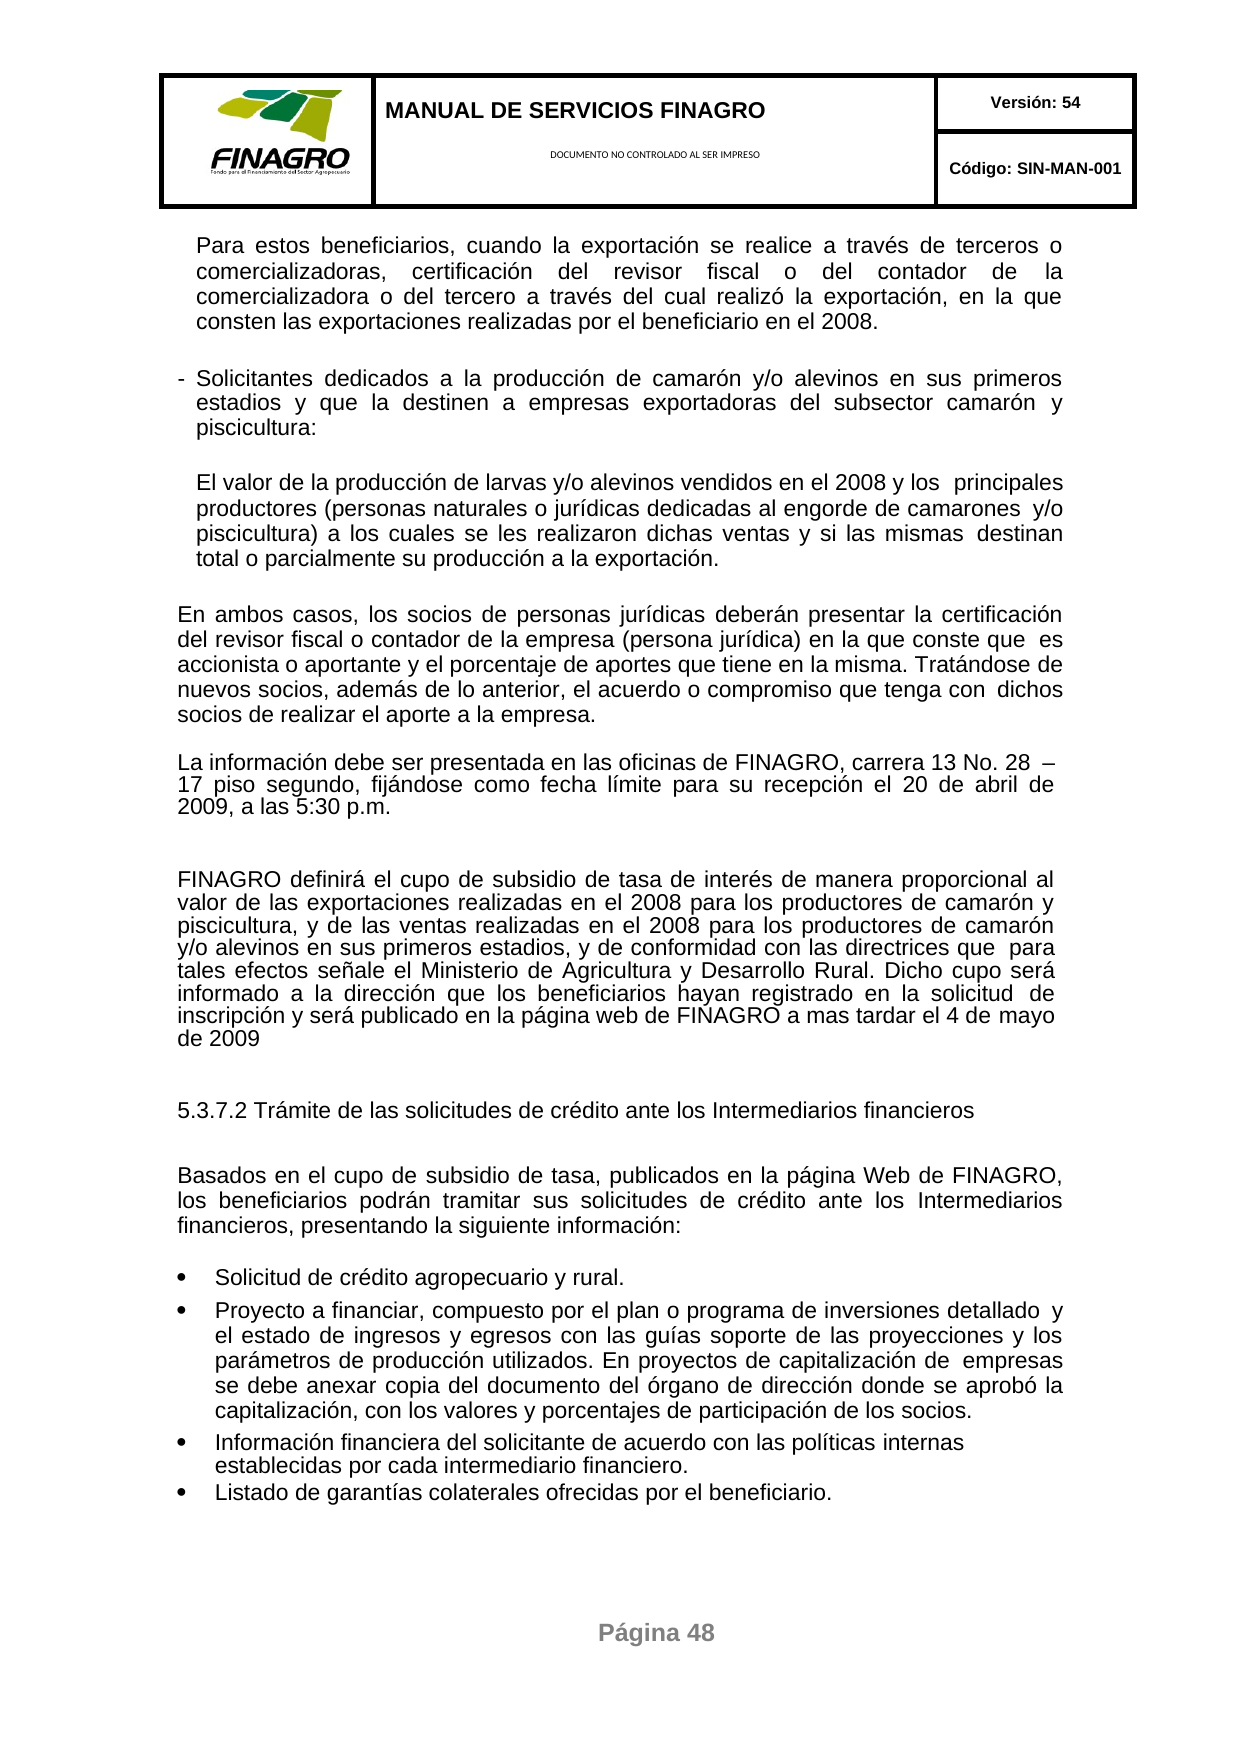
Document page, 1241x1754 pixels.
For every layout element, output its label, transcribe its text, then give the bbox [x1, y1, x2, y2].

text Basados en el cupo de subsidio de tasa, publicados en la página Web de FINAGRO, los beneficiarios podrán tramitar sus solicitudes de crédito ante los Intermediarios financieros, presentando la siguiente información: [177, 1164, 1062, 1238]
table_cell Código: SIN-MAN-001 [938, 134, 1132, 204]
text El valor de la producción de larvas y/o alevinos vendidos en el 2008 y los principales productores (personas naturales o jurídicas dedicadas al engorde de camarones y/o piscicultura) a los cuales se les realizaron dichas ventas y si las mismas destinan total o parcialmente su producción a la exportación. [196, 471, 1063, 571]
text Para estos beneficiarios, cuando la exportación se realice a través de terceros o comercializadoras, certificación del revisor fiscal o del contador de la comercializadora o del tercero a través del cual realizó la exportación, en la que consten las exportaciones realizadas por el beneficiario en el 2008. [196, 234, 1063, 334]
list Solicitantes dedicados a la producción de camarón y/o alevinos en sus primeros estadios y que la destinen a empresas exportadoras del subsector camarón y piscicultura: [177, 366, 1063, 441]
list Información financiera del solicitante de acuerdo con las políticas internas establecidas por cada intermediario financiero. [177, 1431, 1062, 1478]
subtitle Página 48 [429, 1618, 883, 1647]
text La información debe ser presentada en las oficinas de FINAGRO, carrera 13 No. 28 – 17 piso segundo, fijándose como fecha límite para su recepción el 20 de abril de 2009, a las 5:30 p.m. [177, 752, 1055, 819]
list Solicitud de crédito agropecuario y rural. [177, 1264, 1155, 1290]
list Listado de garantías colaterales ofrecidas por el beneficiario. [177, 1478, 1155, 1506]
table_header [164, 78, 371, 204]
table_header MANUAL DE SERVICIOS FINAGRO DOCUMENTO NO CONTROLADO AL SER IMPRESO [376, 78, 934, 204]
text 5.3.7.2 Trámite de las solicitudes de crédito ante los Intermediarios financieros [177, 1097, 1155, 1124]
text En ambos casos, los socios de personas jurídicas deberán presentar la certificación del revisor fiscal o contador de la empresa (persona jurídica) en la que conste que es accionista o aportante y el porcentaje de aportes que tiene en la misma. Tratándose de nuevos socios, además de lo anterior, el acuerdo o compromiso que tenga con dichos socios de realizar el aporte a la empresa. [177, 602, 1063, 727]
text FINAGRO definirá el cupo de subsidio de tasa de interés de manera proporcional al valor de las exportaciones realizadas en el 2008 para los productores de camarón y piscicultura, y de las ventas realizadas en el 2008 para los productores de camarón y/o alevinos en sus primeros estadios, y de conformidad con las directrices que para tales efectos señale el Ministerio de Agricultura y Desarrollo Rural. Dicho cupo será informado a la dirección que los beneficiarios hayan registrado en la solicitud de inscripción y será publicado en la página web de FINAGRO a mas tardar el 4 de mayo de 2009 [177, 870, 1055, 1051]
list Proyecto a financiar, compuesto por el plan o programa de inversiones detallado y el estado de ingresos y egresos con las guías soporte de las proyecciones y los parámetros de producción utilizados. En proyectos de capitalización de empresas se debe anexar copia del documento del órgano de dirección donde se aprobó la capitalización, con los valores y porcentajes de participación de los socios. [177, 1298, 1063, 1423]
table_header Versión: 54 [938, 78, 1132, 129]
picture [205, 90, 354, 179]
